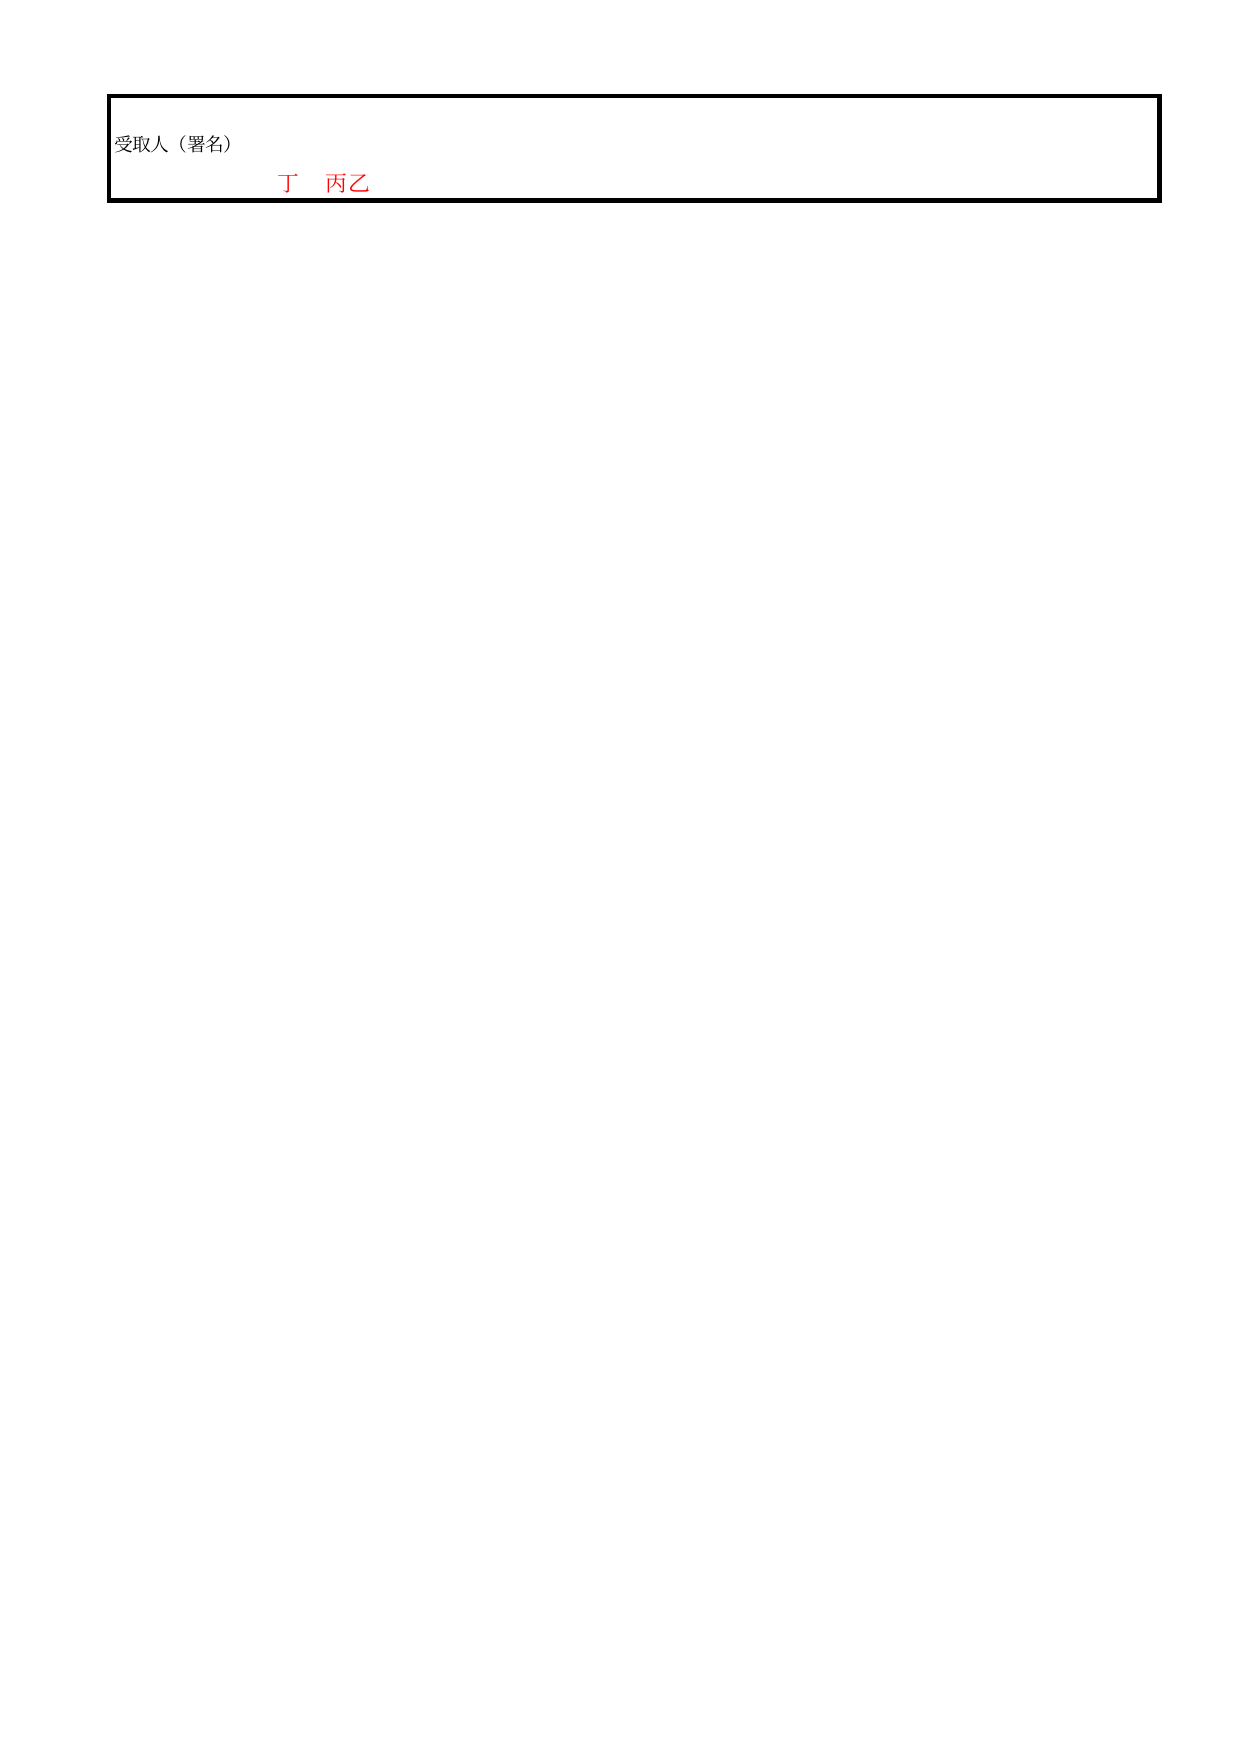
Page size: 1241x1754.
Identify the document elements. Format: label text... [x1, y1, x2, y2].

table_header 受取人（署名） 丁 丙乙 [111, 98, 1157, 198]
